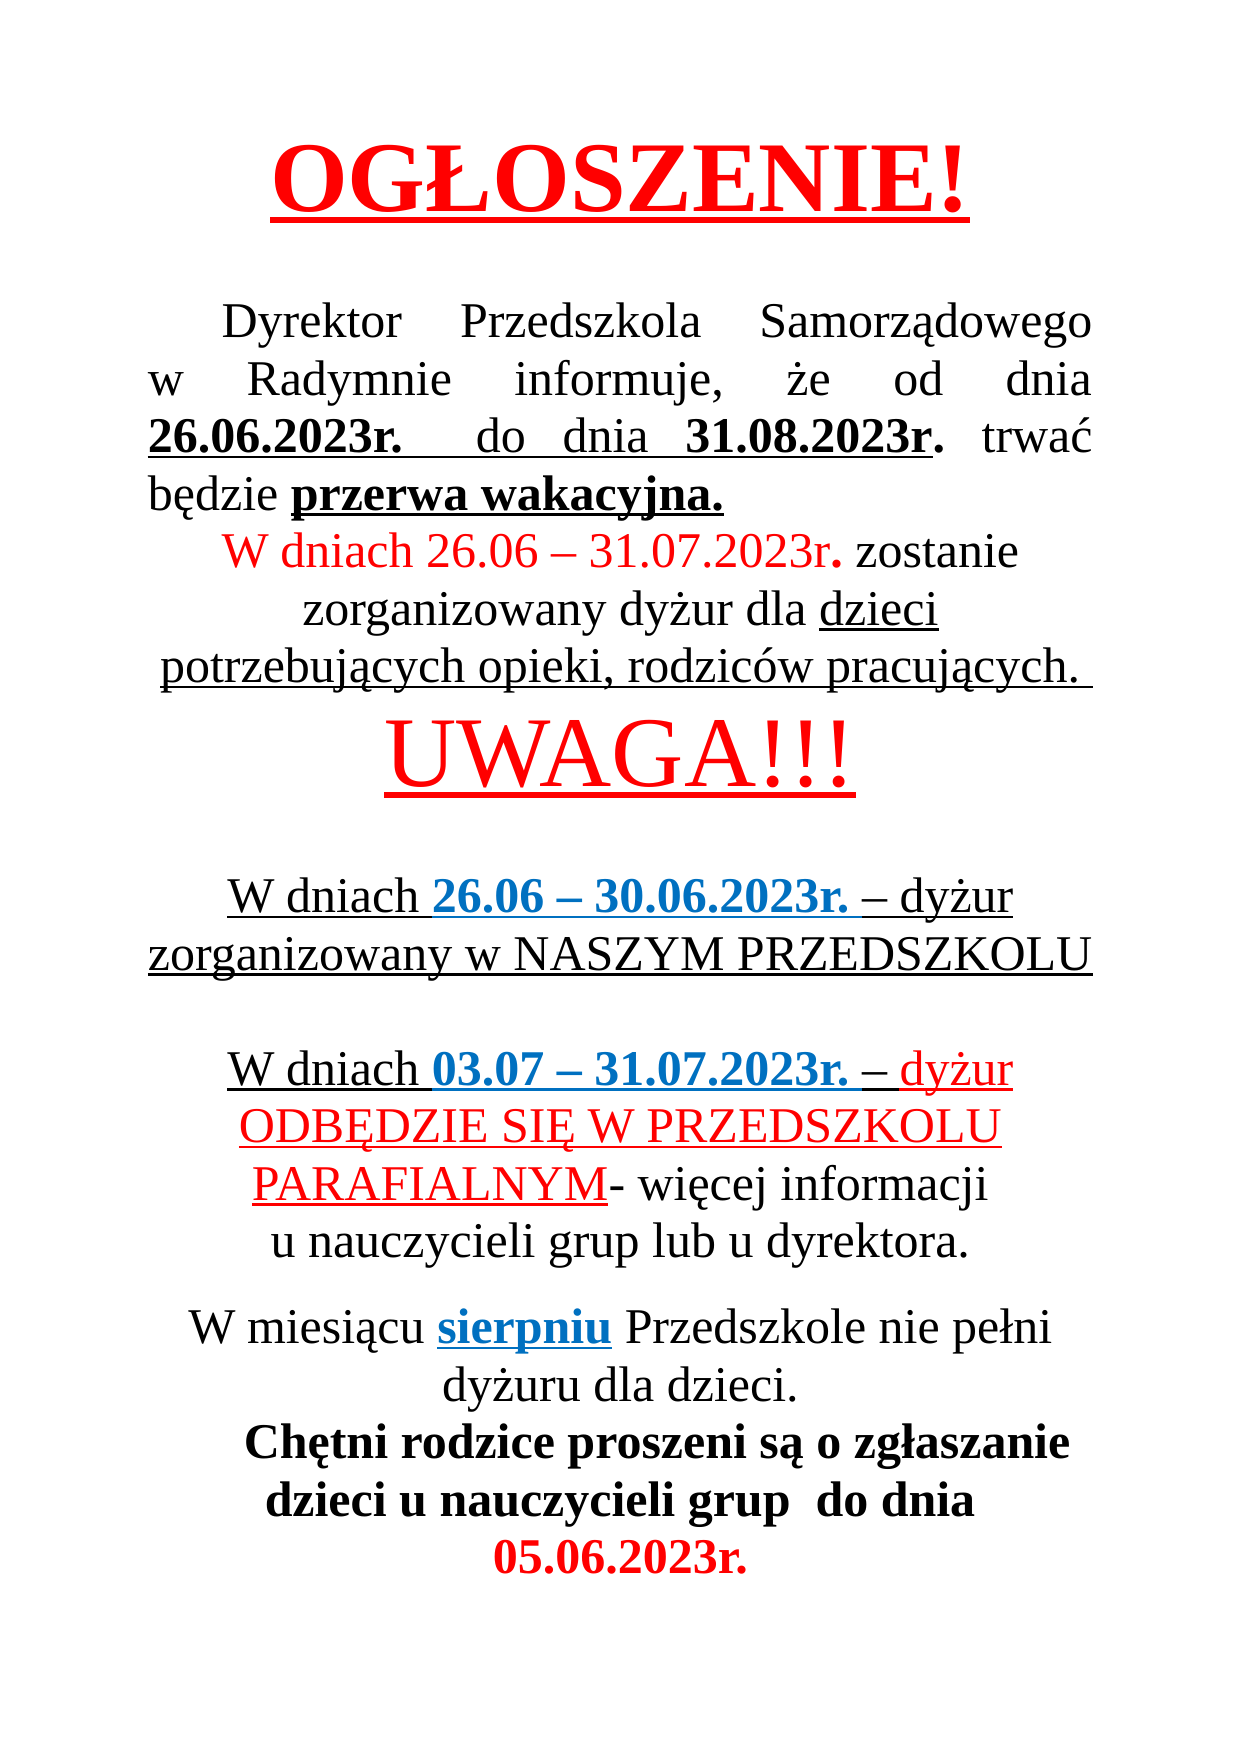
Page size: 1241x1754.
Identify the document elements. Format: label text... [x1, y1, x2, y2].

text W dniach 26.06 – 31.07.2023r. zostanie zorganizowany dyżur dla dzieci potrzebujących opieki, rodziców pracujących. [148, 521, 1093, 693]
text UWAGA!!! [148, 693, 1093, 808]
text Chętni rodzice proszeni są o zgłaszanie dzieci u nauczycieli grup do dnia 05.06.2023r. [148, 1412, 1093, 1584]
text Dyrektor Przedszkola Samorządowego w Radymnie informuje, że od dnia 26.06.2023r. do dnia 31.08.2023r. trwać będzie przerwa wakacyjna. [148, 291, 1093, 521]
text W dniach 26.06 – 30.06.2023r. – dyżur zorganizowany w NASZYM PRZEDSZKOLU [148, 866, 1093, 973]
text OGŁOSZENIE! [148, 118, 1093, 233]
text W dniach 03.07 – 31.07.2023r. – dyżur ODBĘDZIE SIĘ W PRZEDSZKOLU PARAFIALNYM- więcej informacji u nauczycieli grup lub u dyrektora. [148, 1038, 1093, 1268]
text W miesiącu sierpniu Przedszkole nie pełni dyżuru dla dzieci. [148, 1297, 1093, 1412]
